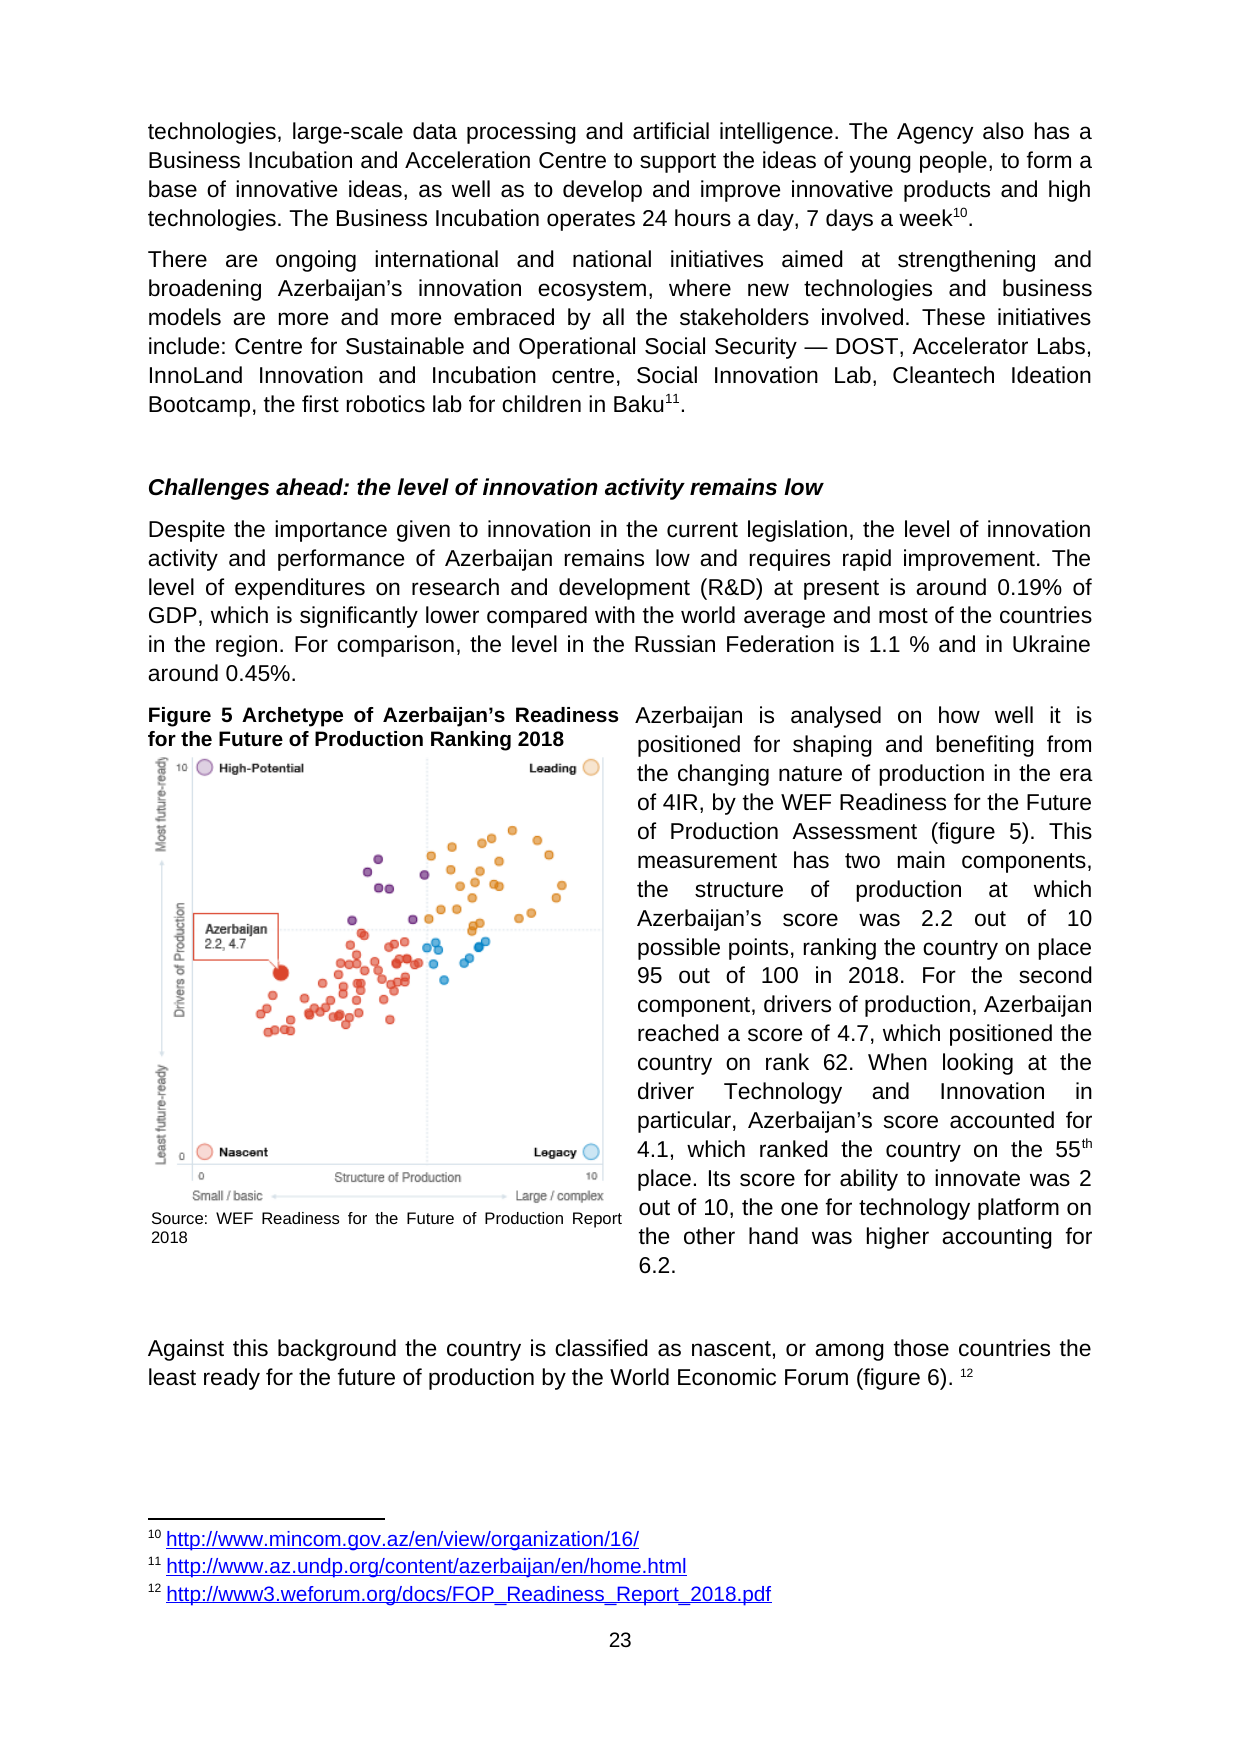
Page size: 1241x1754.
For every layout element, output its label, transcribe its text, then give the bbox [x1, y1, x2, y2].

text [148, 118, 1093, 231]
text Despite the importance given to innovation in the current legislation, the level of innovation activity and performance of Azerbaijan remains low and requires rapid improvement. The level of expenditures on research and development (R&D) at present is around 0.19% of GDP, which is significantly lower compared with the world average and most of the countries in the region. For comparison, the level in the Russian Federation is 1.1 % and in Ukraine around 0.45%. [148, 516, 1093, 687]
picture [149, 748, 622, 1209]
text Against this background the country is classified as nascent, or among those countries the least ready for the future of production by the World Economic Forum (figure 6). [148, 1335, 1093, 1390]
text There are ongoing international and national initiatives aimed at strengthening and broadening Azerbaijan’s innovation ecosystem, where new technologies and business models are more and more embraced by all the stakeholders involved. These initiatives include: Centre for Sustainable and Operational Social Security — DOST, Accelerator Labs, InnoLand Innovation and Incubation centre, Social Innovation Lab, Cleantech Ideation Bootcamp, the first robotics lab for children in Baku. [148, 246, 1093, 418]
text Challenges ahead: the level of innovation activity remains low [148, 474, 1093, 501]
